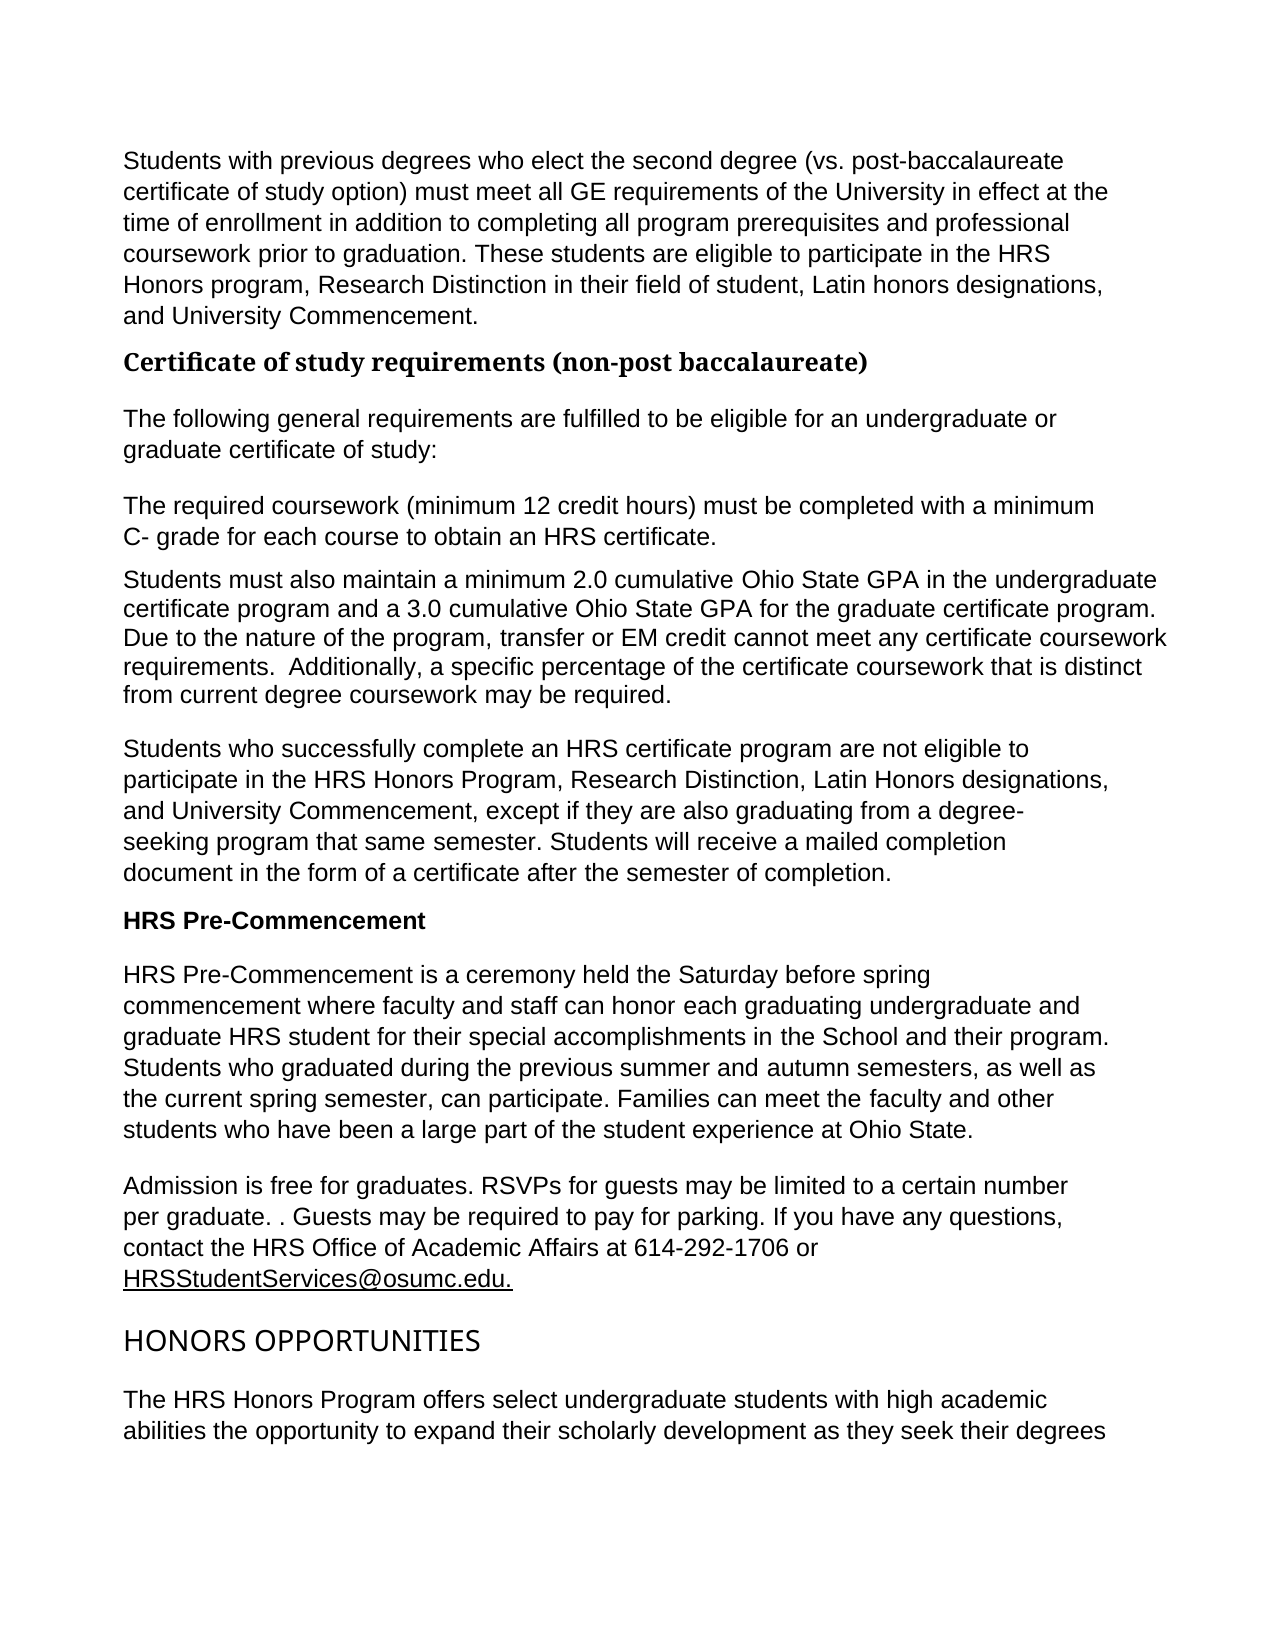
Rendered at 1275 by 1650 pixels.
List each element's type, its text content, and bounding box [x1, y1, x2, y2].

subtitle HRS Pre-Commencement [123, 906, 1171, 935]
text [123, 1385, 1111, 1445]
text The required coursework (minimum 12 credit hours) must be completed with a minimum C- grade for each course to obtain an HRS certificate. [123, 491, 1111, 551]
text The following general requirements are fulfilled to be eligible for an undergraduate or graduate certificate of study: [123, 404, 1111, 463]
subtitle Certificate of study requirements (non-post baccalaureate) [123, 344, 1171, 379]
text Students with previous degrees who elect the second degree (vs. post-baccalaureate certificate of study option) must meet all GE requirements of the University in effect at the time of enrollment in addition to completing all program prerequisites and professional coursework prior to graduation. These students are eligible to participate in the HRS Honors program, Research Distinction in their field of student, Latin honors designations, and University Commencement. [123, 146, 1111, 330]
list Students must also maintain a minimum 2.0 cumulative Ohio State GPA in the undergraduate certificate program and a 3.0 cumulative Ohio State GPA for the graduate certificate program. Due to the nature of the program, transfer or EM credit cannot meet any certificate coursework requirements. Additionally, a specific percentage of the certificate coursework that is distinct from current degree coursework may be required. [123, 565, 1171, 709]
subtitle Honors Opportunities [123, 1320, 1171, 1360]
text Admission is free for graduates. RSVPs for guests may be limited to a certain number per graduate. . Guests may be required to pay for parking. If you have any questions, contact the HRS Office of Academic Affairs at 614-292-1706 or HRSStudentServices@osumc.edu. [123, 1171, 1111, 1293]
text HRS Pre-Commencement is a ceremony held the Saturday before spring commencement where faculty and staff can honor each graduating undergraduate and graduate HRS student for their special accomplishments in the School and their program. Students who graduated during the previous summer and autumn semesters, as well as the current spring semester, can participate. Families can meet the faculty and other students who have been a large part of the student experience at Ohio State. [123, 960, 1111, 1144]
text Students who successfully complete an HRS certificate program are not eligible to participate in the HRS Honors Program, Research Distinction, Latin Honors designations, and University Commencement, except if they are also graduating from a degree-seeking program that same semester. Students will receive a mailed completion document in the form of a certificate after the semester of completion. [123, 734, 1111, 887]
